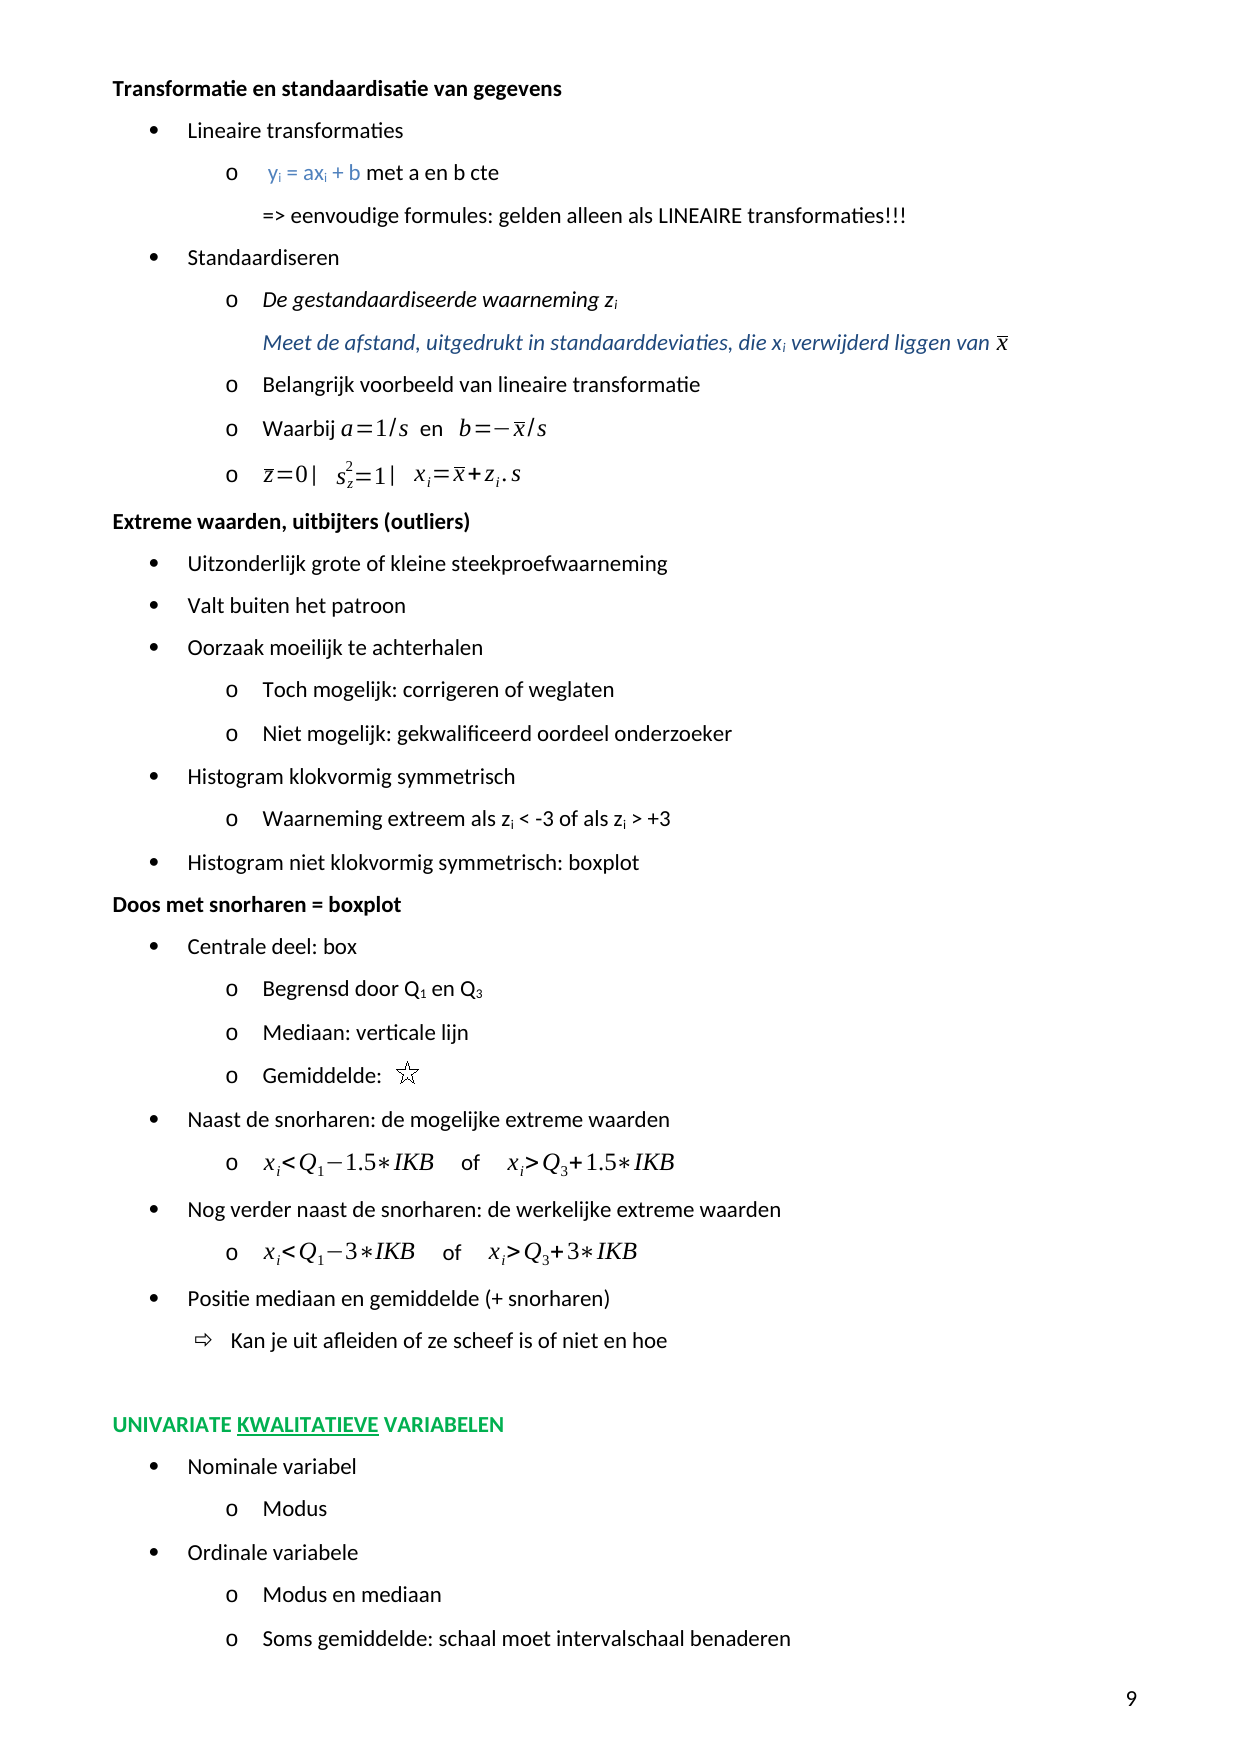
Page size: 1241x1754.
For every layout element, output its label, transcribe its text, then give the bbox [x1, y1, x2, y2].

list Histogram klokvormig symmetrisch [150, 762, 1137, 790]
list of [225, 1147, 1137, 1180]
list Kan je uit afleiden of ze scheef is of niet en hoe [193, 1326, 1137, 1354]
list yi = axi + b met a en b cte => eenvoudige formules: gelden alleen als LINEAIRE transformaties!!! [225, 158, 1137, 229]
list Begrensd door Q1 en Q3 [225, 974, 1137, 1003]
list Naast de snorharen: de mogelijke extreme waarden [150, 1105, 1137, 1133]
list Waarneming extreem als zi < -3 of als zi > +3 [225, 804, 1137, 833]
list Nominale variabel [150, 1452, 1137, 1480]
list Histogram niet klokvormig symmetrisch: boxplot [150, 848, 1137, 876]
list Centrale deel: box [150, 932, 1137, 960]
list Niet mogelijk: gekwalificeerd oordeel onderzoeker [225, 719, 1137, 748]
list Valt buiten het patroon [150, 591, 1137, 619]
text UNIVARIATE KWALITATIEVE VARIABELEN [112, 1410, 1137, 1438]
list Modus en mediaan [225, 1580, 1137, 1609]
list Modus [225, 1494, 1137, 1523]
list Gemiddelde: [225, 1062, 1137, 1091]
list Mediaan: verticale lijn [225, 1018, 1137, 1047]
list Soms gemiddelde: schaal moet intervalschaal benaderen [225, 1624, 1137, 1653]
list Belangrijk voorbeeld van lineaire transformatie [225, 370, 1137, 399]
list | | [225, 457, 1137, 492]
list Oorzaak moeilijk te achterhalen [150, 633, 1137, 661]
text Extreme waarden, uitbijters (outliers) [112, 507, 1137, 535]
text Transformatie en standaardisatie van gegevens [112, 74, 1137, 102]
list Lineaire transformaties [150, 116, 1137, 144]
list Standaardiseren [150, 243, 1137, 271]
list Nog verder naast de snorharen: de werkelijke extreme waarden [150, 1195, 1137, 1223]
list of [225, 1237, 1137, 1270]
list De gestandaardiseerde waarneming zi Meet de afstand, uitgedrukt in standaarddeviaties, die xi verwijderd liggen van [225, 285, 1137, 356]
list Uitzonderlijk grote of kleine steekproefwaarneming [150, 549, 1137, 577]
text Doos met snorharen = boxplot [112, 890, 1137, 918]
list Waarbij en [225, 414, 1137, 443]
list Toch mogelijk: corrigeren of weglaten [225, 675, 1137, 704]
list Positie mediaan en gemiddelde (+ snorharen) [150, 1284, 1137, 1312]
list Ordinale variabele [150, 1538, 1137, 1566]
